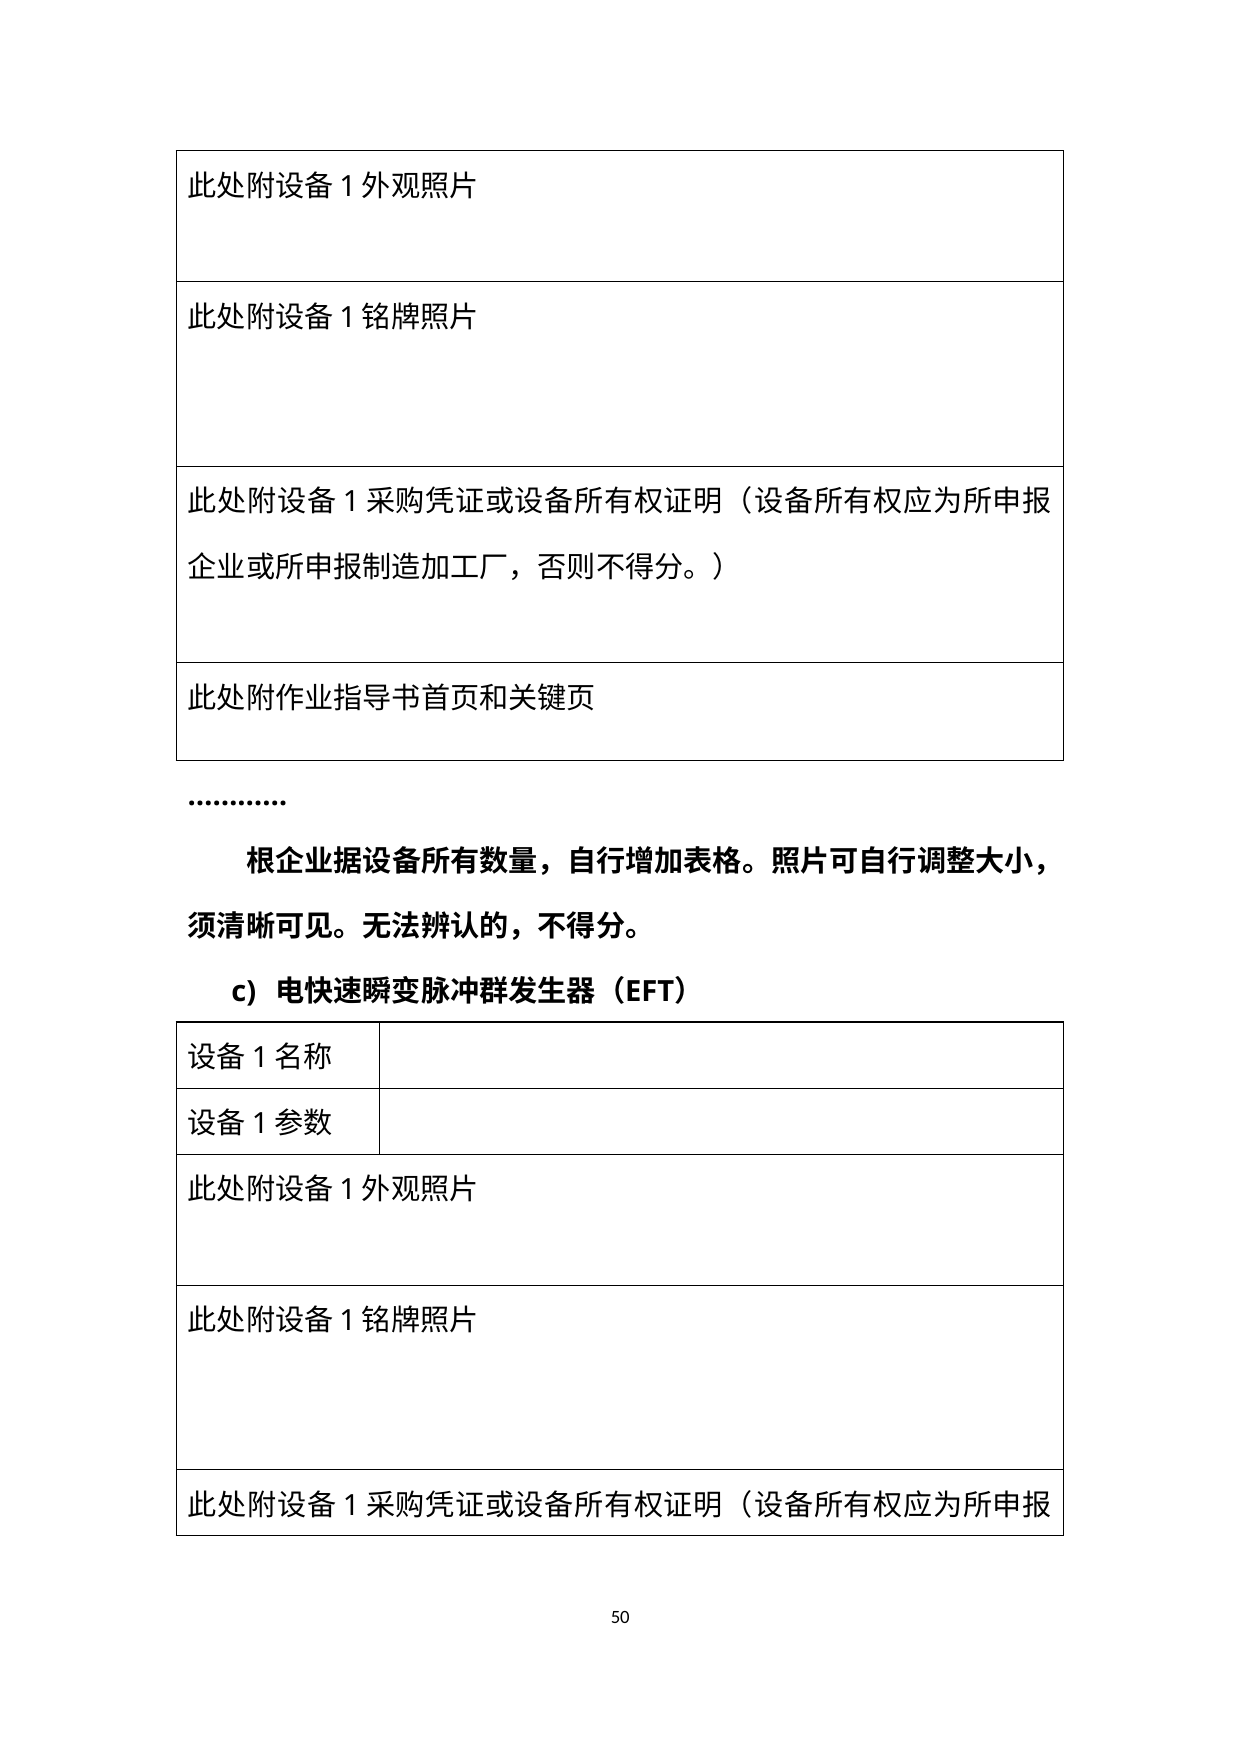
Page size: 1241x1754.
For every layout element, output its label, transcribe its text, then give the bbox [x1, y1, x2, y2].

table_cell 此处附设备1采购凭证或设备所有权证明（设备所有权应为所申报企业或所申报制造加工厂，否则不得分。） [177, 467, 1063, 662]
text 根企业据设备所有数量，自行增加表格。照片可自行调整大小，须清晰可见。无法辨认的，不得分。 [187, 826, 1053, 956]
table_cell 此处附设备1铭牌照片 [177, 1286, 1063, 1469]
text ………… [187, 761, 1053, 826]
table_cell 此处附设备1外观照片 [177, 151, 1063, 281]
table_header [380, 1023, 1063, 1087]
table_cell [380, 1089, 1063, 1153]
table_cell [177, 1470, 1063, 1535]
table_header 设备1名称 [177, 1023, 379, 1087]
table_cell 此处附作业指导书首页和关键页 [177, 663, 1063, 760]
table_cell 此处附设备1铭牌照片 [177, 282, 1063, 466]
table_cell 设备1参数 [177, 1089, 379, 1153]
list 电快速瞬变脉冲群发生器（EFT） [231, 956, 1053, 1021]
table_cell 此处附设备1外观照片 [177, 1155, 1063, 1284]
